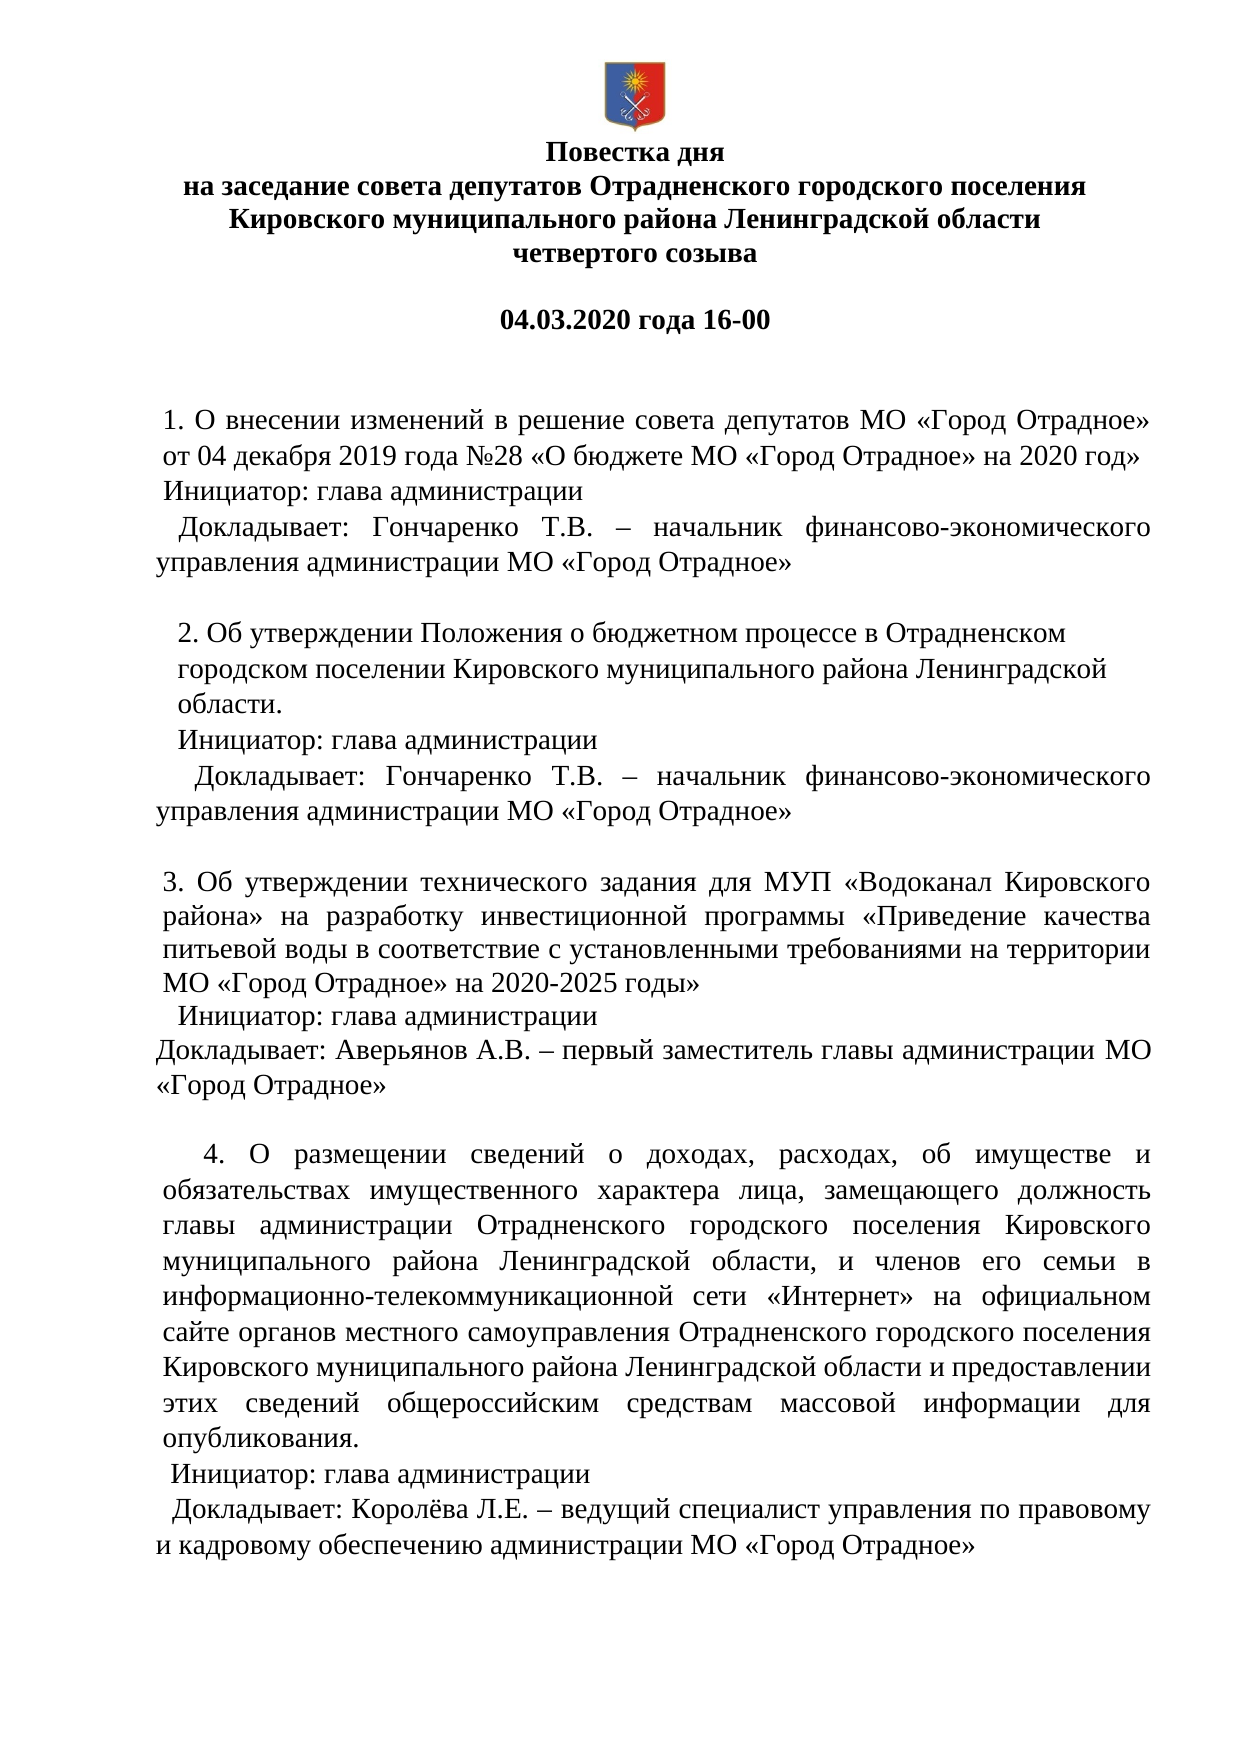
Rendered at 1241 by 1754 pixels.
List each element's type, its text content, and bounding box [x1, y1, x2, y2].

list 3. Об утверждении технического задания для МУП «Водоканал Кировского района» на разработку инвестиционной программы «Приведение качества питьевой воды в соответствие с установленными требованиями на территории МО «Город Отрадное» на 2020-2025 годы» [162, 864, 1152, 998]
text 04.03.2020 года 16-00 [118, 302, 1152, 335]
text четвертого созыва [118, 235, 1152, 268]
list 4. О размещении сведений о доходах, расходах, об имуществе и обязательствах имущественного характера лица, замещающего должность главы администрации Отрадненского городского поселения Кировского муниципального района Ленинградской области, и членов его семьи в информационно-телекоммуникационной сети «Интернет» на официальном сайте органов местного самоуправления Отрадненского городского поселения Кировского муниципального района Ленинградской области и предоставлении этих сведений общероссийским средствам массовой информации для опубликования. [156, 1136, 1152, 1454]
list Докладывает: Гончаренко Т.В. – начальник финансово-экономического управления администрации МО «Город Отрадное» [156, 758, 1152, 827]
list Инициатор: глава администрации [156, 1456, 1152, 1490]
list Докладывает: Гончаренко Т.В. – начальник финансово-экономического управления администрации МО «Город Отрадное» [156, 509, 1152, 578]
picture [598, 59, 672, 134]
text Повестка дня [118, 134, 1152, 168]
text Инициатор: глава администрации [177, 998, 1152, 1032]
list Инициатор: глава администрации [156, 722, 1152, 756]
text на заседание совета депутатов Отрадненского городского поселения Кировского муниципального района Ленинградской области [118, 168, 1152, 235]
list Докладывает: Королёва Л.Е. – ведущий специалист управления по правовому и кадровому обеспечению администрации МО «Город Отрадное» [156, 1492, 1152, 1561]
list 1. О внесении изменений в решение совета депутатов МО «Город Отрадное» от 04 декабря 2019 года №28 «О бюджете МО «Город Отрадное» на 2020 год» [162, 402, 1152, 471]
list Докладывает: Аверьянов А.В. – первый заместитель главы администрации МО «Город Отрадное» [156, 1032, 1152, 1101]
list Инициатор: глава администрации [156, 473, 1152, 507]
list 2. Об утверждении Положения о бюджетном процессе в Отрадненском городском поселении Кировского муниципального района Ленинградской области. [177, 616, 1152, 720]
